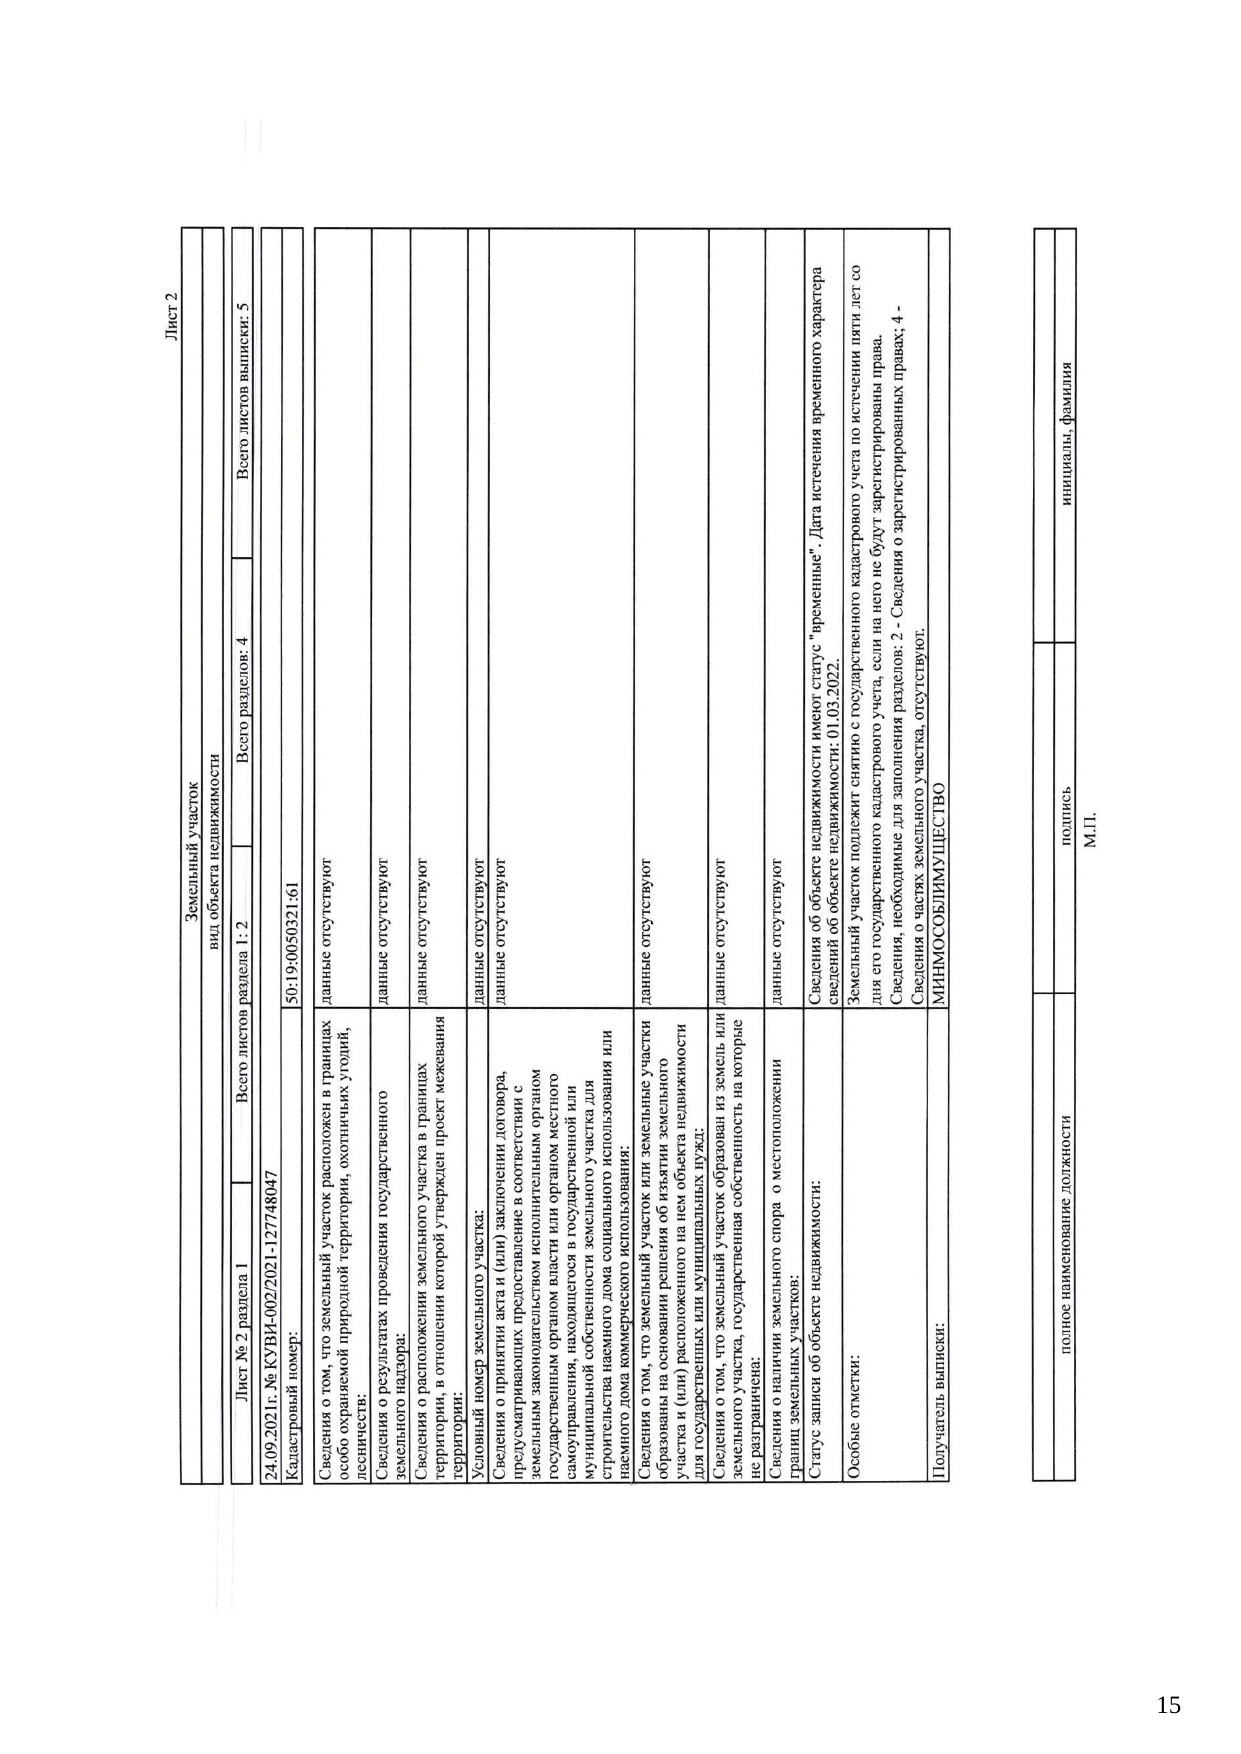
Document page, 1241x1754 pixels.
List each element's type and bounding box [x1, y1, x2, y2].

picture [103, 88, 1182, 1627]
